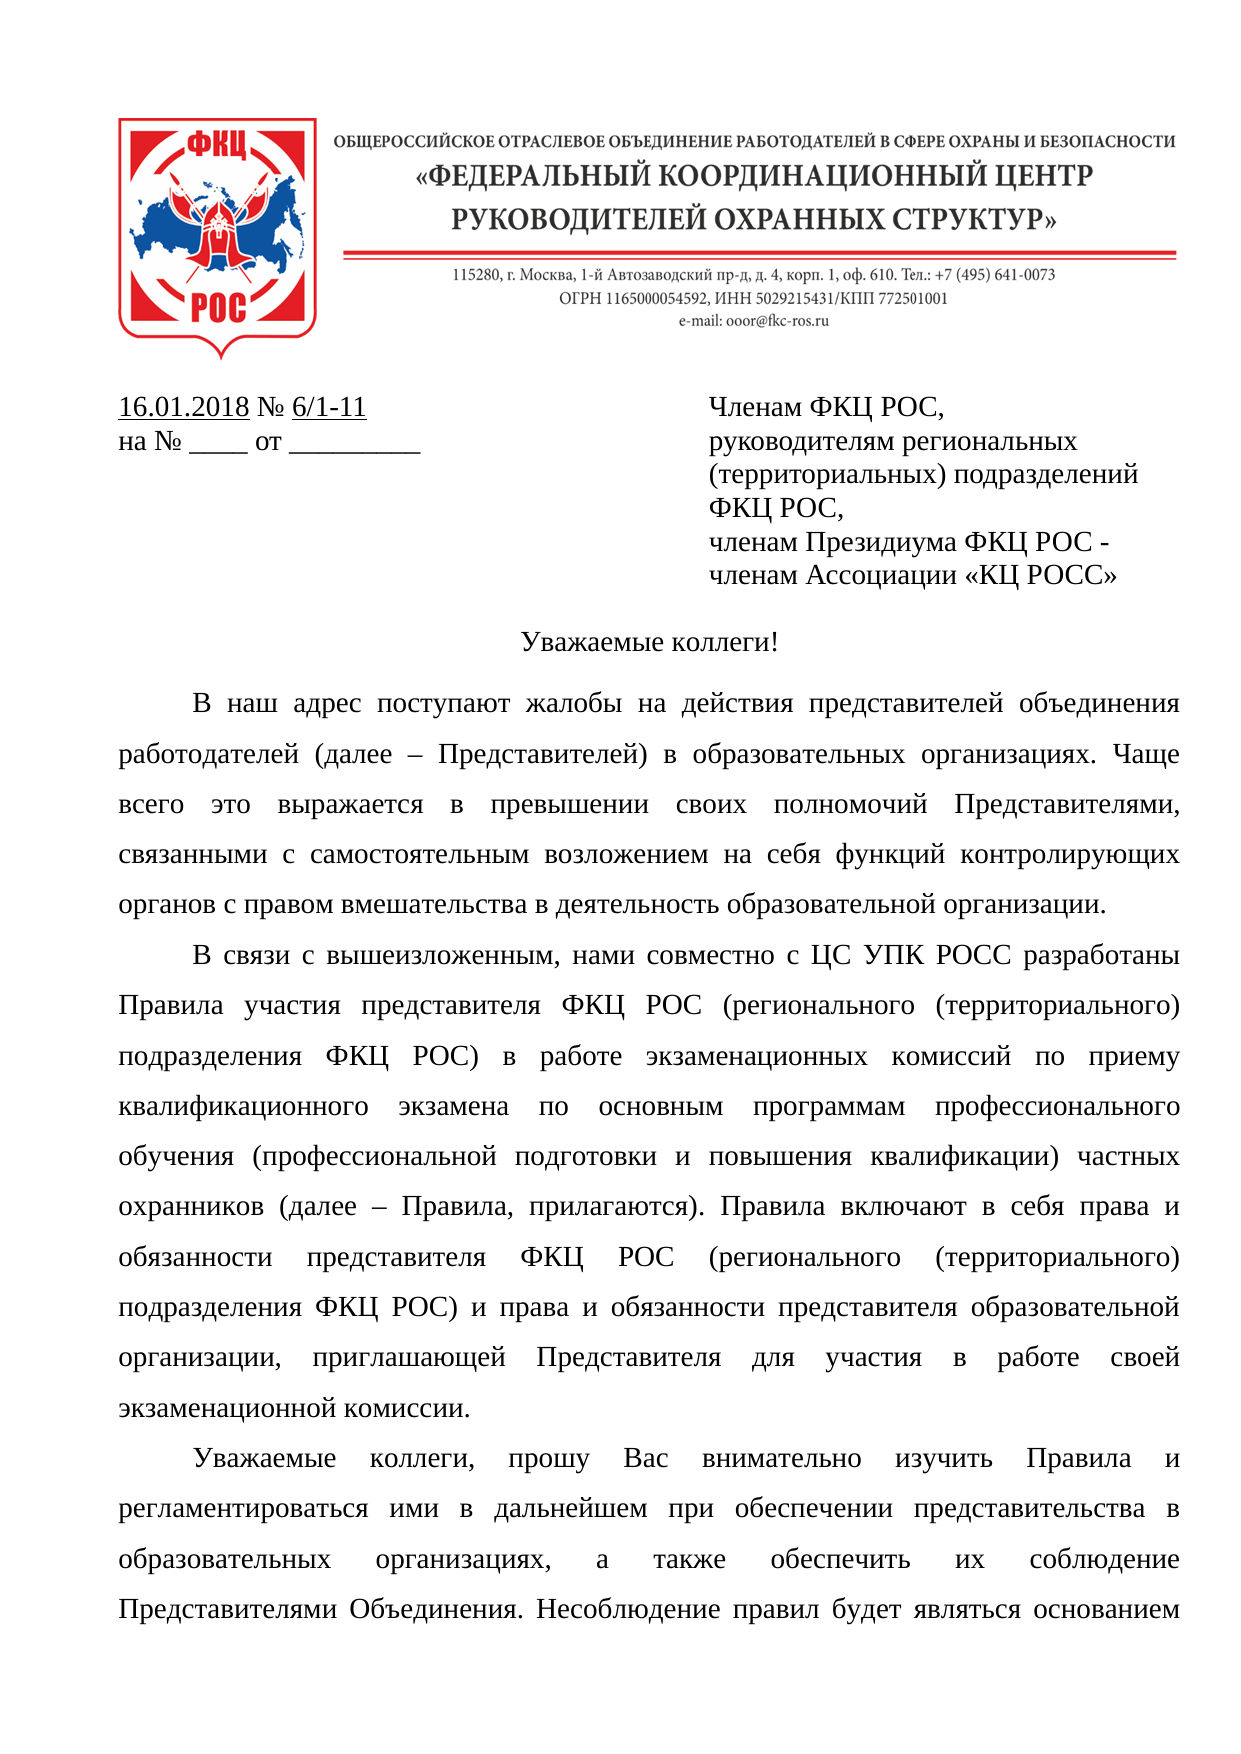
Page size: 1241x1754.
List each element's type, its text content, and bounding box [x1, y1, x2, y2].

text В связи с вышеизложенным, нами совместно с ЦС УПК РОСС разработаны Правила участия представителя ФКЦ РОС (регионального (территориального) подразделения ФКЦ РОС) в работе экзаменационных комиссий по приему квалификационного экзамена по основным программам профессионального обучения (профессиональной подготовки и повышения квалификации) частных охранников (далее – Правила, прилагаются). Правила включают в себя права и обязанности представителя ФКЦ РОС (регионального (территориального) подразделения ФКЦ РОС) и права и обязанности представителя образовательной организации, приглашающей Представителя для участия в работе своей экзаменационной комиссии. [118, 937, 1181, 1423]
table_header 16.01.2018 № 6/1-11 на № ____ от _________ [107, 390, 697, 591]
text Уважаемые коллеги! [118, 624, 1181, 658]
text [118, 1440, 1181, 1624]
table_header Членам ФКЦ РОС, руководителям региональных (территориальных) подразделений ФКЦ РОС, членам Президиума ФКЦ РОС -членам Ассоциации «КЦ РОСС» [698, 390, 1170, 591]
picture [118, 118, 1177, 361]
text В наш адрес поступают жалобы на действия представителей объединения работодателей (далее – Представителей) в образовательных организациях. Чаще всего это выражается в превышении своих полномочий Представителями, связанными с самостоятельным возложением на себя функций контролирующих органов с правом вмешательства в деятельность образовательной организации. [118, 685, 1181, 920]
